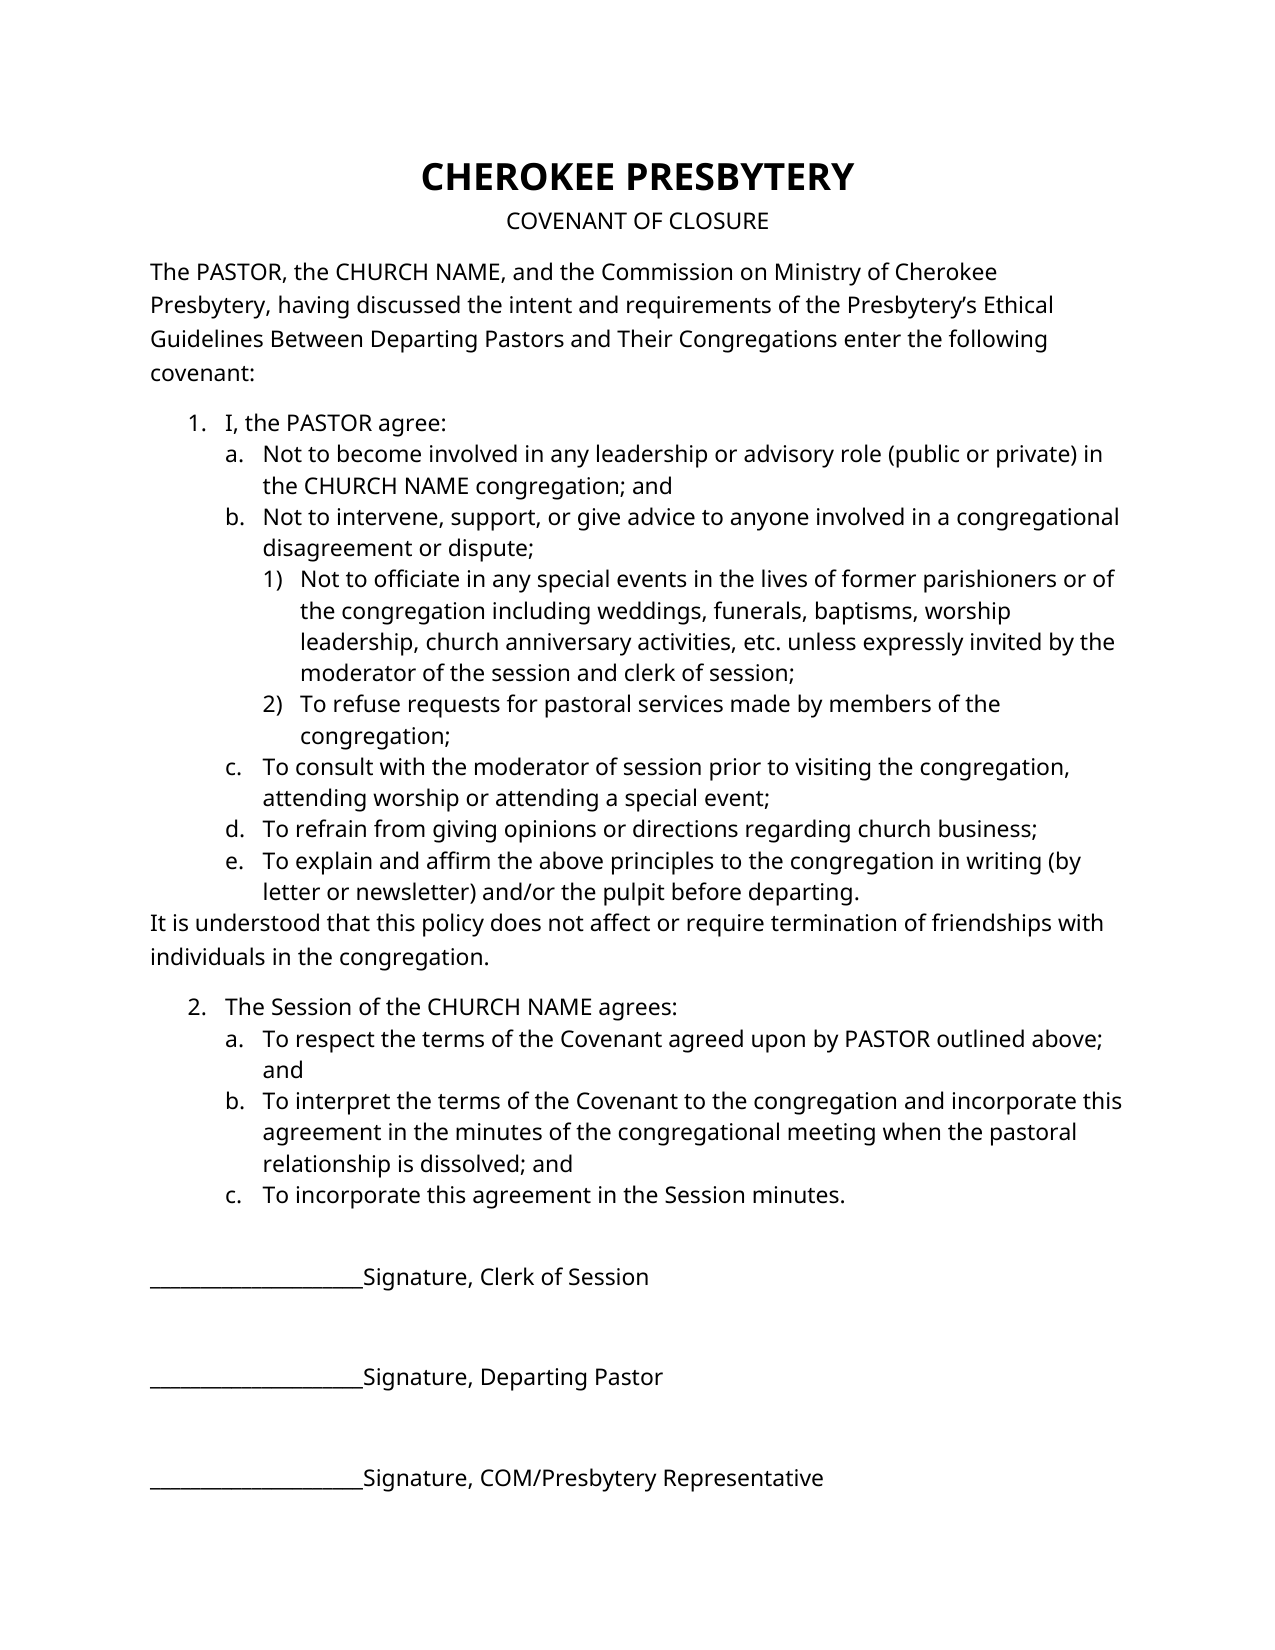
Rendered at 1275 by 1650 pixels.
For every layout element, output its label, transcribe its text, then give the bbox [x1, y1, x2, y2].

list To consult with the moderator of session prior to visiting the congregation, attending worship or attending a special event; [225, 751, 1125, 813]
list I, the PASTOR agree: [187, 407, 1125, 438]
list To incorporate this agreement in the Session minutes. [225, 1179, 1125, 1210]
text COVENANT OF CLOSURE [150, 205, 1125, 236]
text _____________________Signature, Departing Pastor [150, 1361, 1125, 1393]
list To interpret the terms of the Covenant to the congregation and incorporate this agreement in the minutes of the congregational meeting when the pastoral relationship is dissolved; and [225, 1085, 1125, 1179]
text _____________________Signature, COM/Presbytery Representative [150, 1462, 1125, 1493]
list Not to officiate in any special events in the lives of former parishioners or of the congregation including weddings, funerals, baptisms, worship leadership, church anniversary activities, etc. unless expressly invited by the moderator of the session and clerk of session; [262, 563, 1125, 688]
text _____________________Signature, Clerk of Session [150, 1261, 1125, 1292]
text It is understood that this policy does not affect or require termination of friendships with individuals in the congregation. [150, 907, 1125, 972]
list To explain and affirm the above principles to the congregation in writing (by letter or newsletter) and/or the pulpit before departing. [225, 845, 1125, 907]
list To refuse requests for pastoral services made by members of the congregation; [262, 688, 1125, 751]
list To respect the terms of the Covenant agreed upon by PASTOR outlined above; and [225, 1023, 1125, 1085]
list To refrain from giving opinions or directions regarding church business; [225, 813, 1125, 845]
text The PASTOR, the CHURCH NAME, and the Commission on Ministry of Cherokee Presbytery, having discussed the intent and requirements of the Presbytery’s Ethical Guidelines Between Departing Pastors and Their Congregations enter the following covenant: [150, 256, 1125, 388]
list The Session of the CHURCH NAME agrees: [187, 991, 1125, 1023]
list Not to become involved in any leadership or advisory role (public or private) in the CHURCH NAME congregation; and [225, 438, 1125, 501]
text CHEROKEE PRESBYTERY [150, 150, 1125, 201]
list Not to intervene, support, or give advice to anyone involved in a congregational disagreement or dispute; [225, 501, 1125, 563]
